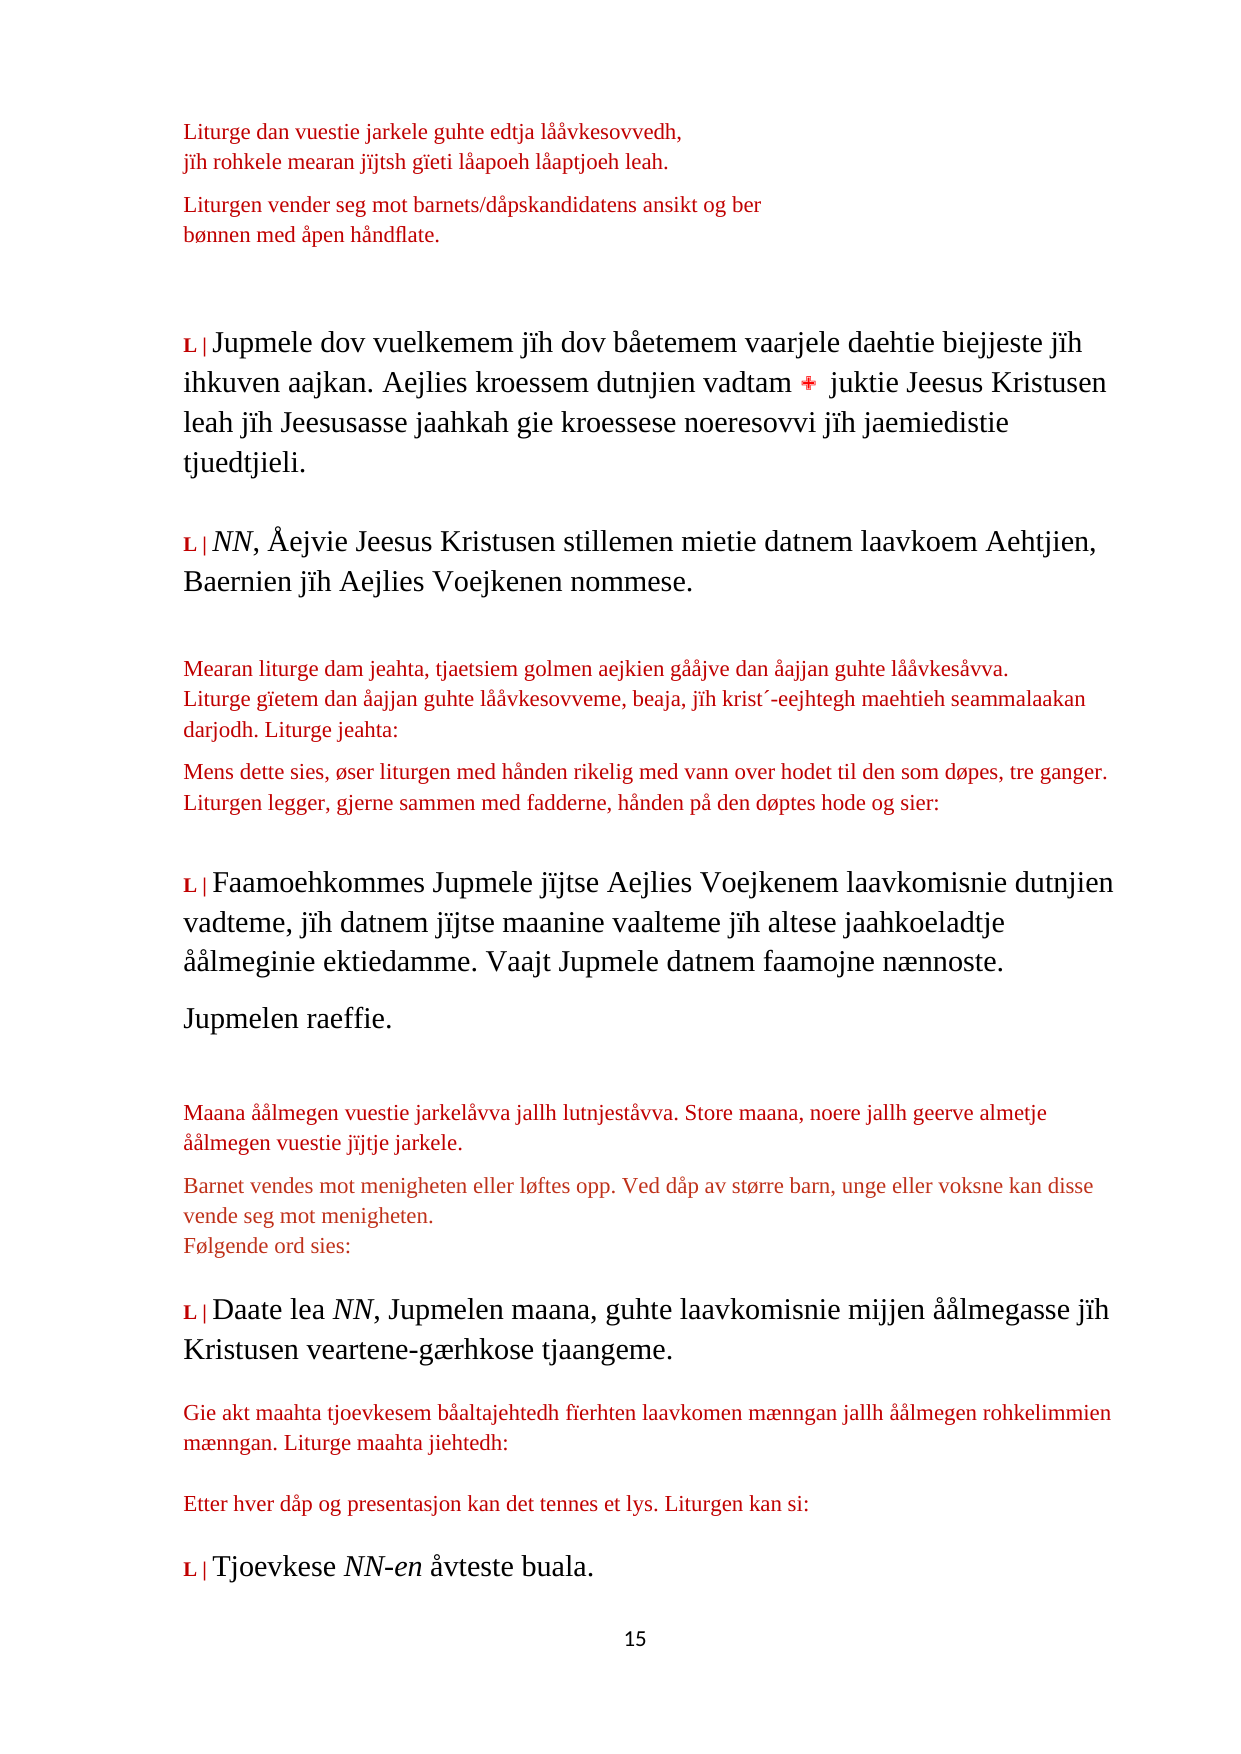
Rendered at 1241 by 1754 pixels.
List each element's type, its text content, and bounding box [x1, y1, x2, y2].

text Mearan liturge dam jeahta, tjaetsiem golmen aejkien gååjve dan åajjan guhte lååvkesåvva. [183, 655, 1122, 682]
text Barnet vendes mot menigheten eller løftes opp. Ved dåp av større barn, unge eller voksne kan disse vende seg mot menigheten. Følgende ord sies: [183, 1172, 1122, 1259]
text Liturgen vender seg mot barnets/dåpskandidatens ansikt og ber [183, 191, 1122, 217]
text Liturgen legger, gjerne sammen med fadderne, hånden på den døptes hode og sier: [183, 789, 1122, 815]
text L | NN, Åejvie Jeesus Kristusen stillemen mietie datnem laavkoem Aehtjien, Baernien jïh Aejlies Voejkenen nommese. [183, 523, 1122, 598]
text L | Tjoevkese NN-en åvteste buala. [183, 1548, 1122, 1583]
text Liturge gïetem dan åajjan guhte lååvkesovveme, beaja, jïh krist´-eejhtegh maehtieh seammalaakan darjodh. Liturge jeahta: [183, 686, 1122, 742]
text Liturge dan vuestie jarkele guhte edtja lååvkesovvedh, [183, 118, 1122, 144]
text Gie akt maahta tjoevkesem båaltajehtedh fïerhten laavkomen mænngan jallh åålmegen rohkelimmien mænngan. Liturge maahta jiehtedh: [183, 1399, 1122, 1456]
text jïh rohkele mearan jïjtsh gïeti låapoeh låaptjoeh leah. [183, 148, 1122, 175]
text Mens dette sies, øser liturgen med hånden rikelig med vann over hodet til den som døpes, tre ganger. [183, 758, 1122, 785]
text bønnen med åpen håndﬂate. [183, 221, 1122, 248]
text Jupmelen raeffie. [183, 1000, 1122, 1035]
text L | Jupmele dov vuelkemem jïh dov båetemem vaarjele daehtie biejjeste jïh ihkuven aajkan. Aejlies kroessem dutnjien vadtam juktie Jeesus Kristusen leah jïh Jeesusasse jaahkah gie kroessese noeresovvi jïh jaemiedistie tjuedtjieli. [183, 324, 1122, 478]
text Etter hver dåp og presentasjon kan det tennes et lys. Liturgen kan si: [183, 1490, 1122, 1516]
text L | Faamoehkommes Jupmele jïjtse Aejlies Voejkenem laavkomisnie dutnjien vadteme, jïh datnem jïjtse maanine vaalteme jïh altese jaahkoeladtje åålmeginie ektiedamme. Vaajt Jupmele datnem faamojne nænnoste. [183, 864, 1122, 978]
text Maana åålmegen vuestie jarkelåvva jallh lutnjeståvva. Store maana, noere jallh geerve almetje åålmegen vuestie jïjtje jarkele. [183, 1099, 1122, 1156]
text L | Daate lea NN, Jupmelen maana, guhte laavkomisnie mijjen åålmegasse jïh Kristusen veartene-gærhkose tjaangeme. [183, 1291, 1122, 1366]
